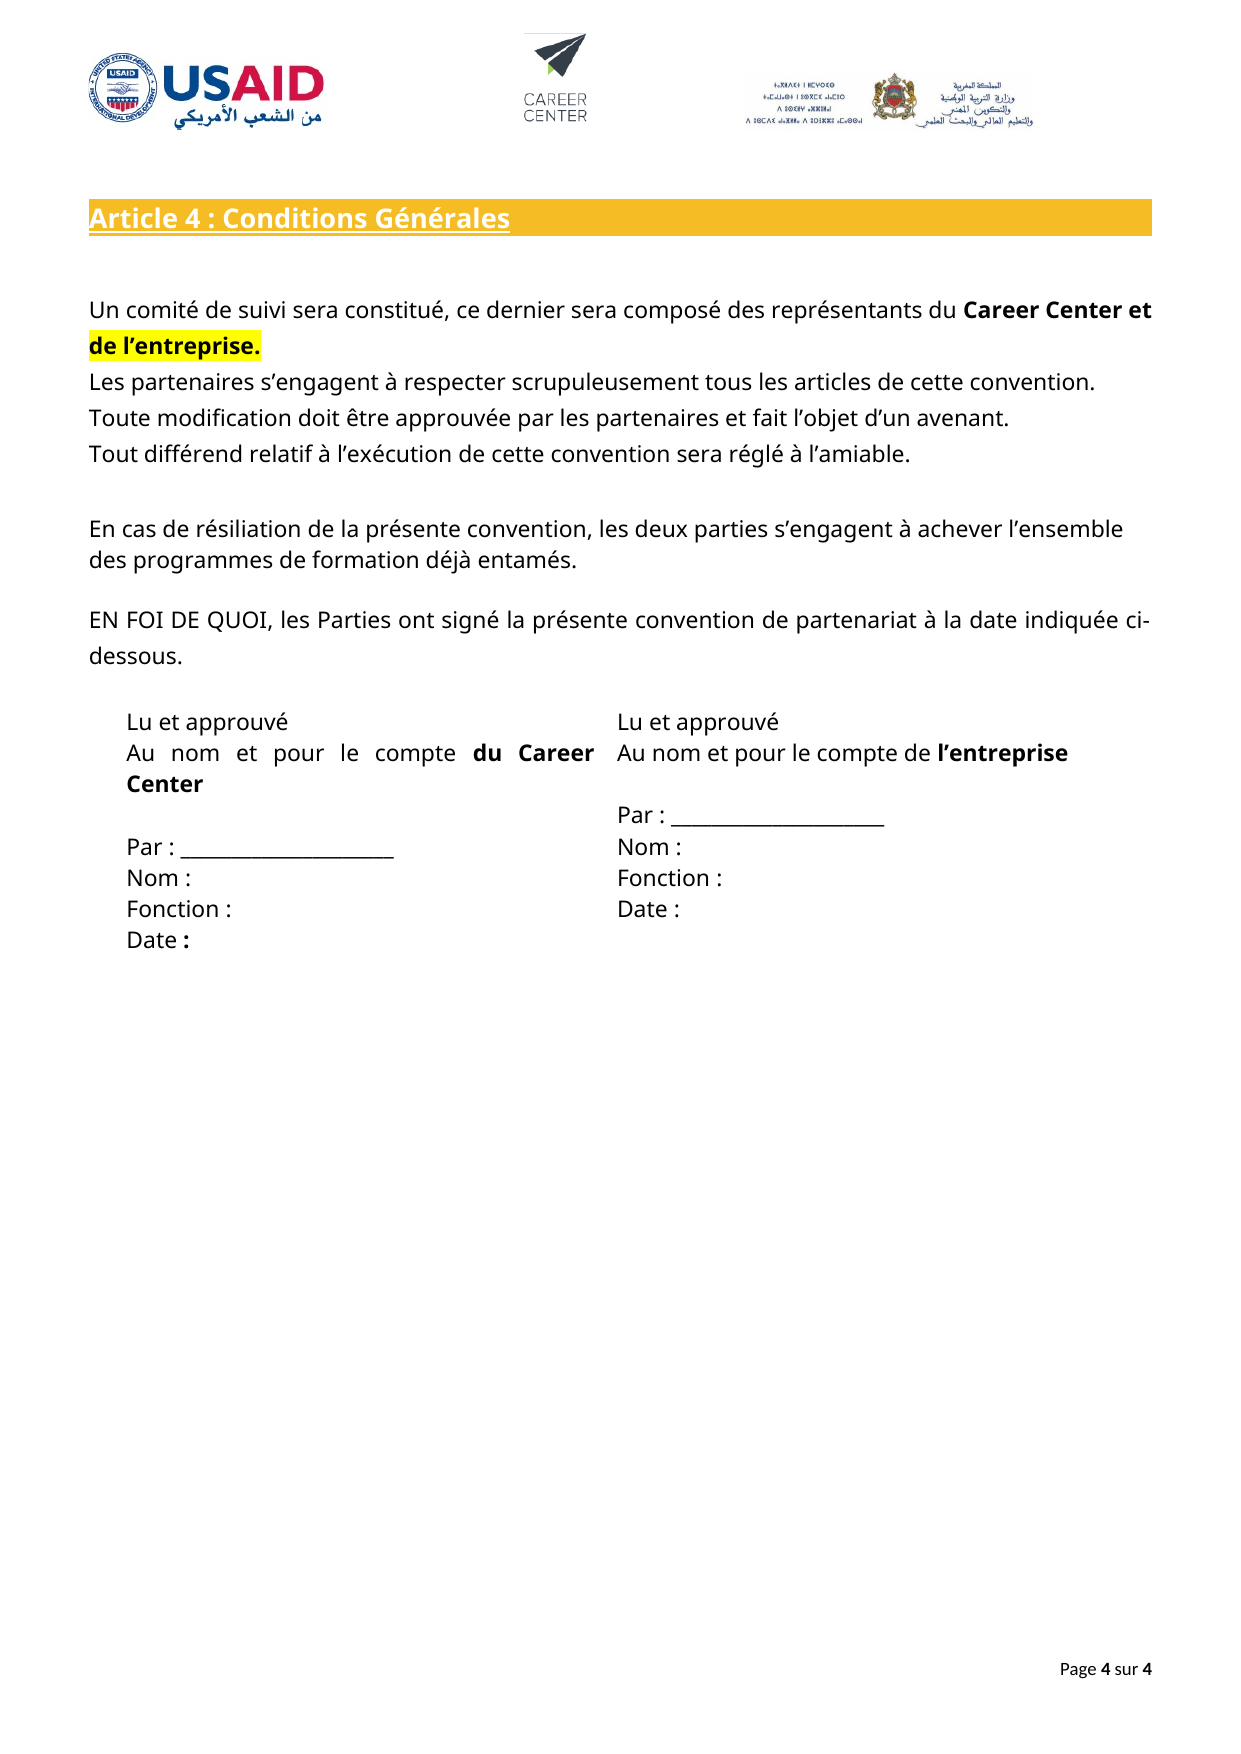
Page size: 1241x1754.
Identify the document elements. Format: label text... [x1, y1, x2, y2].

text EN FOI DE QUOI, les Parties ont signé la présente convention de partenariat à la date indiquée ci-dessous. [89, 604, 1152, 672]
subtitle Article 4 : Conditions Générales [89, 199, 1152, 236]
text Les partenaires s’engagent à respecter scrupuleusement tous les articles de cette convention. Toute modification doit être approuvée par les partenaires et fait l’objet d’un avenant. [89, 366, 1152, 433]
list En cas de résiliation de la présente convention, les deux parties s’engagent à achever l’ensemble des programmes de formation déjà entamés. [89, 513, 1152, 575]
picture [88, 53, 328, 130]
text Tout différend relatif à l’exécution de cette convention sera réglé à l’amiable. [89, 438, 1152, 469]
text Un comité de suivi sera constitué, ce dernier sera composé des représentants du Career Center et de l’entreprise. [89, 294, 1152, 361]
table_header Lu et approuvé Au nom et pour le compte de l’entreprise Par : _____________________ Nom : Fonction : Date : [606, 705, 1082, 955]
table_header Lu et approuvé Au nom et pour le compte du Career Center Par : _____________________ Nom : Fonction : Date : [115, 705, 606, 955]
picture [743, 70, 1034, 131]
picture [511, 22, 612, 130]
